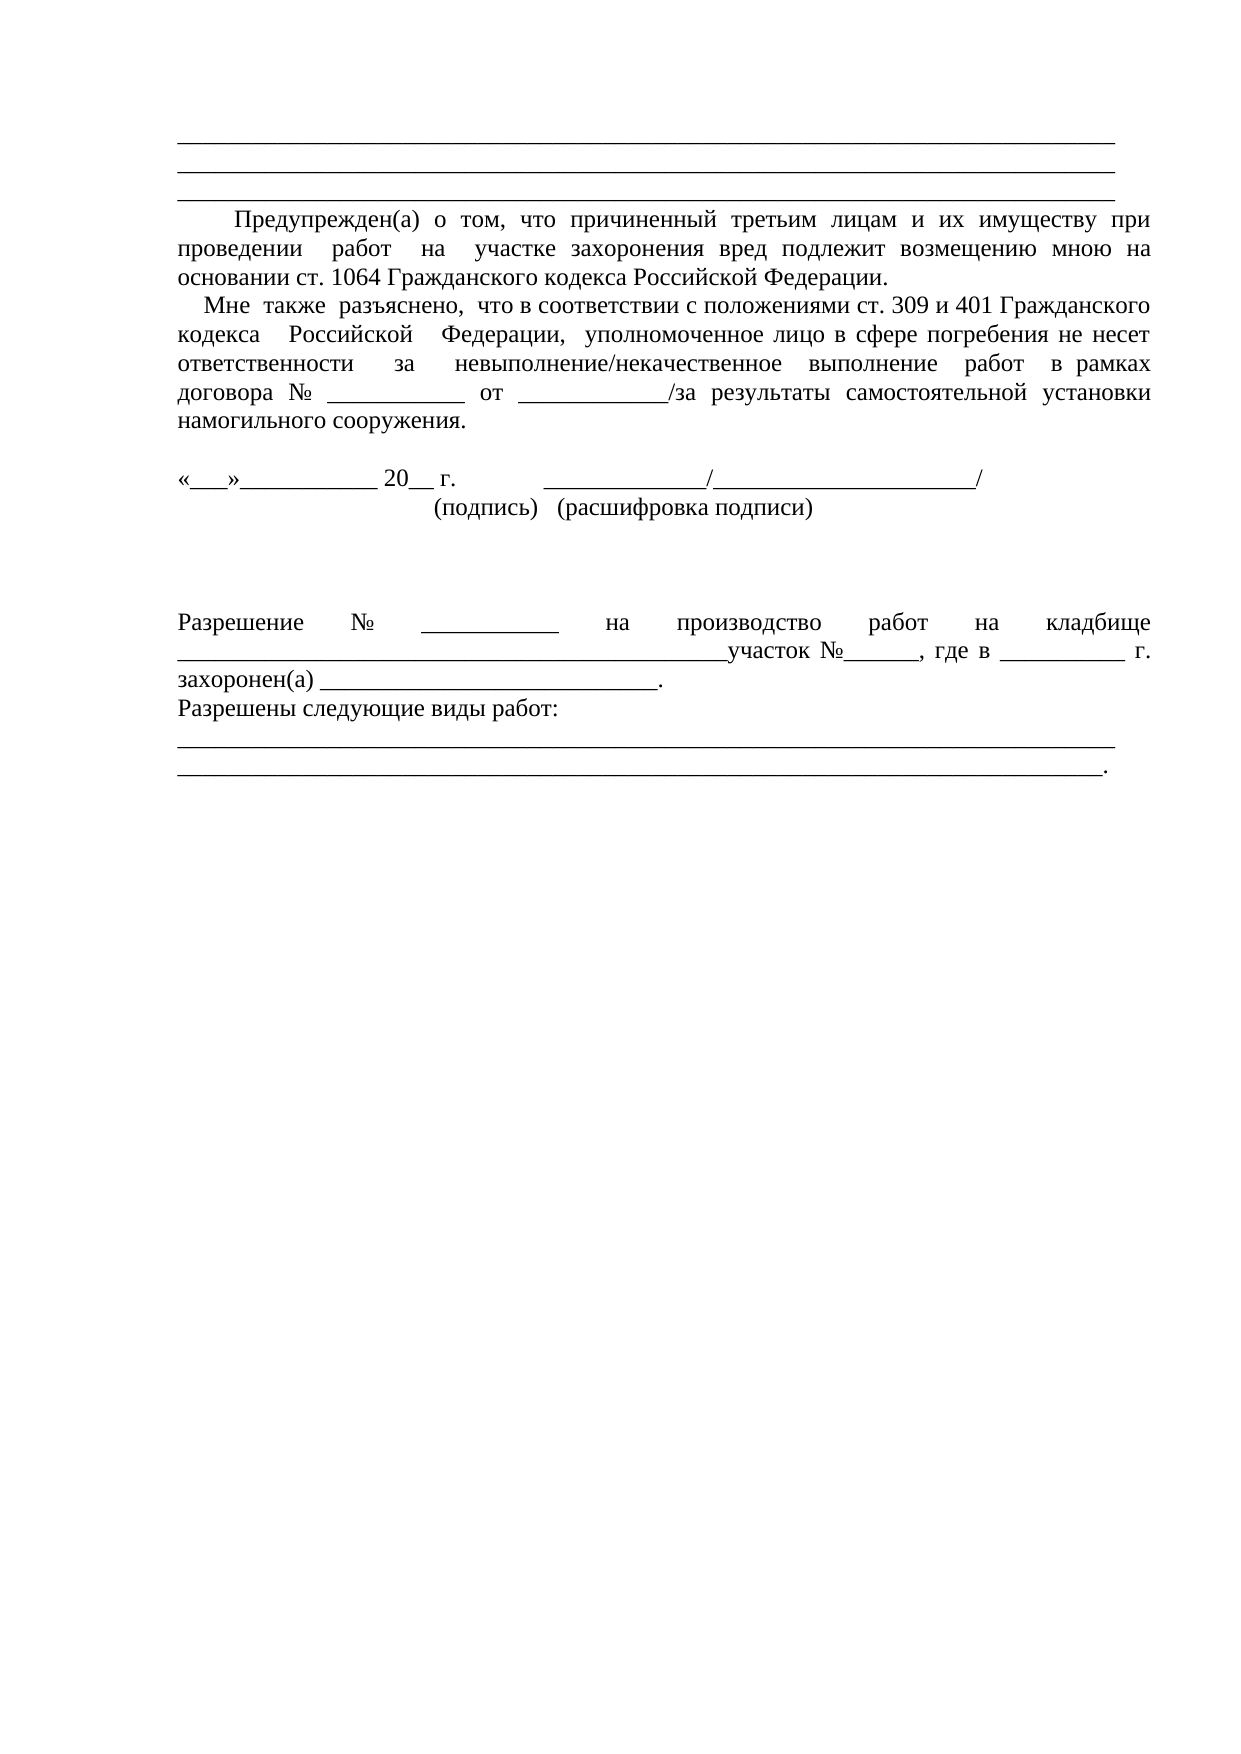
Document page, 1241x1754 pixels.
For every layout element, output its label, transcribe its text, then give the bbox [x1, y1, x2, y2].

text «___»___________ 20__ г. _____________/_____________________/ [177, 463, 1152, 492]
text Разрешение № ___________ на производство работ на кладбище ____________________________________________участок №______, где в __________ г. захоронен(а) ___________________________. [177, 607, 1152, 693]
text ___________________________________________________________________________ [177, 176, 1152, 204]
text ___________________________________________________________________________ [177, 118, 1152, 147]
text __________________________________________________________________________. [177, 751, 1152, 779]
text Предупрежден(а) о том, что причиненный третьим лицам и их имуществу при проведении работ на участке захоронения вред подлежит возмещению мною на основании ст. 1064 Гражданского кодекса Российской Федерации. [177, 204, 1152, 291]
text Мне также разъяснено, что в соответствии с положениями ст. 309 и 401 Гражданского кодекса Российской Федерации, уполномоченное лицо в сфере погребения не несет ответственности за невыполнение/некачественное выполнение работ в рамках договора № ___________ от ____________/за результаты самостоятельной установки намогильного сооружения. [177, 291, 1152, 434]
text (подпись) (расшифровка подписи) [177, 492, 1152, 521]
text ___________________________________________________________________________ [177, 722, 1152, 751]
text ___________________________________________________________________________ [177, 147, 1152, 176]
text Разрешены следующие виды работ: [177, 693, 1152, 722]
